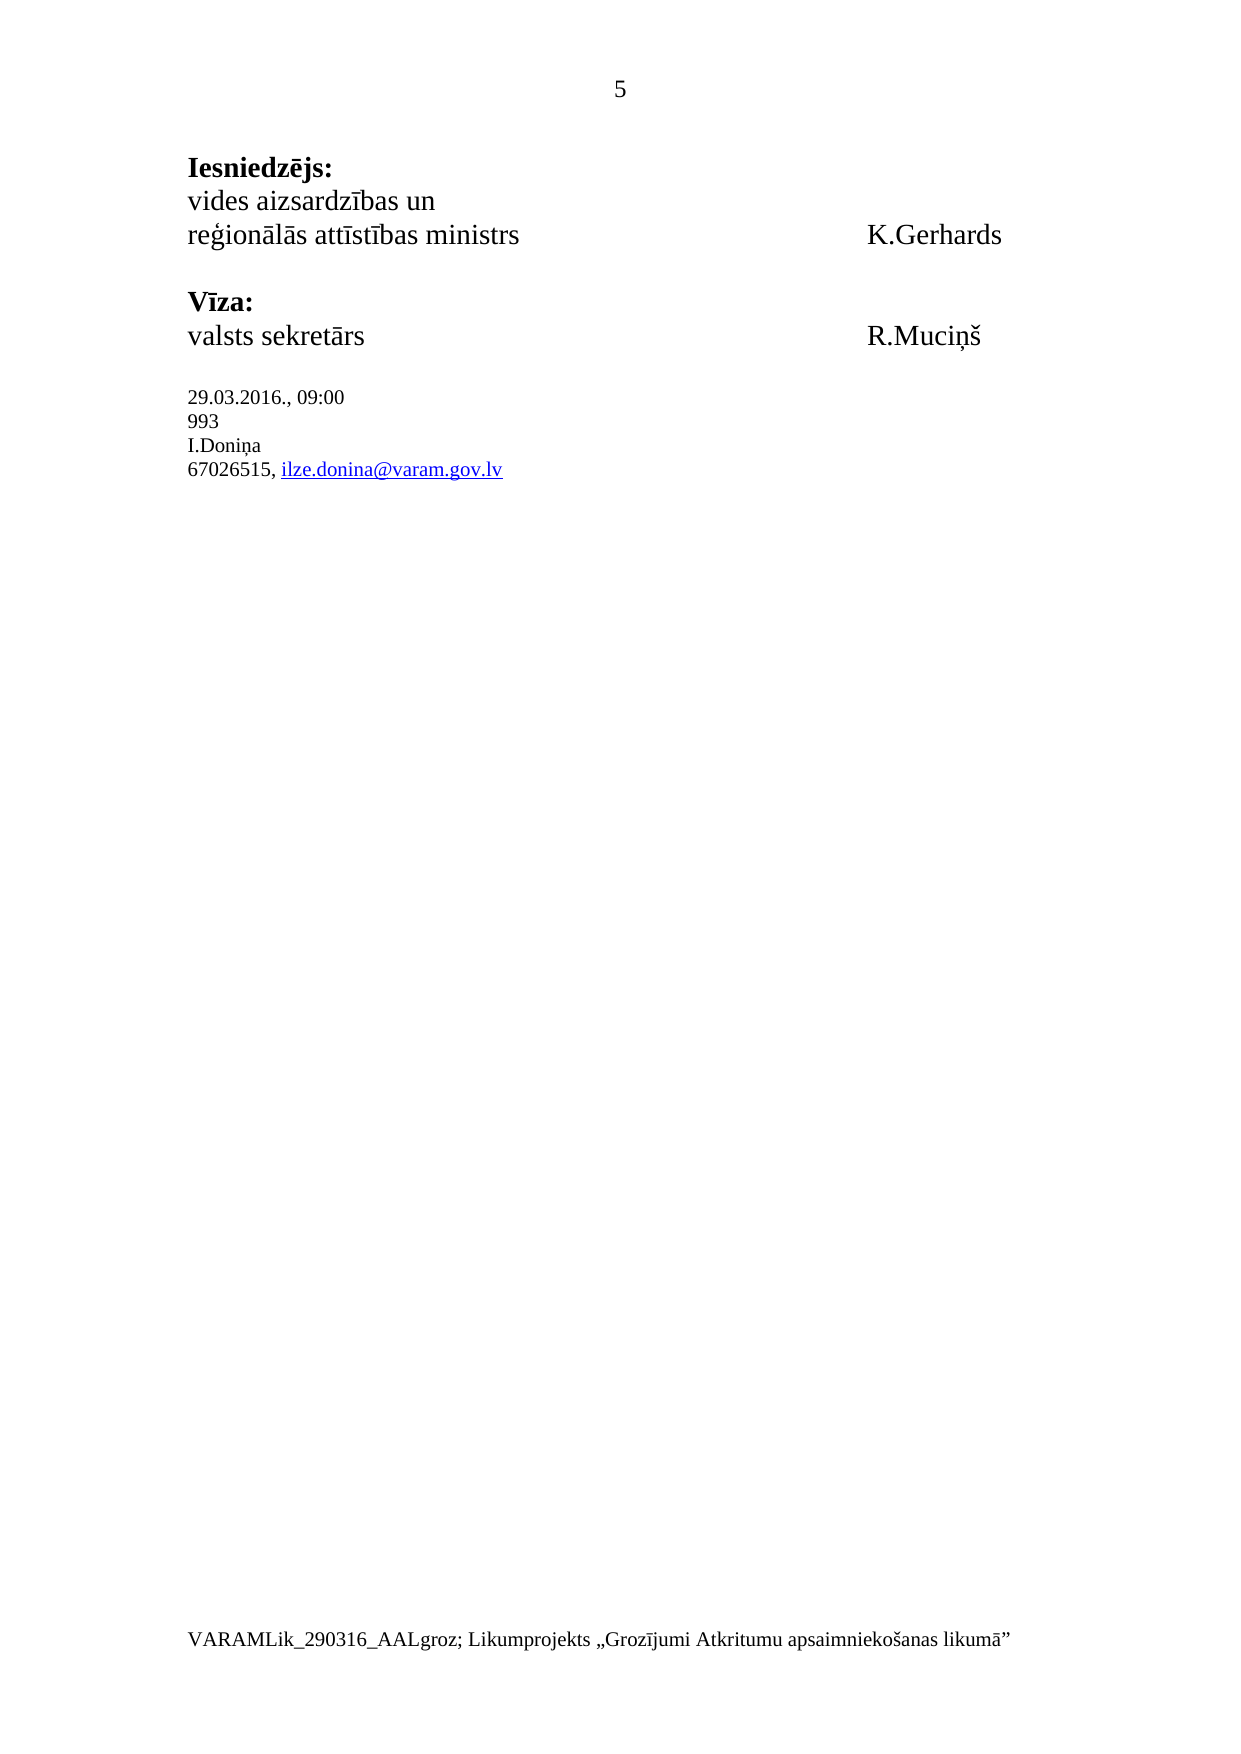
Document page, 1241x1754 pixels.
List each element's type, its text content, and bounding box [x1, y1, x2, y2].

text valsts sekretārs R.Muciņš [187, 318, 1050, 351]
text I.Doniņa [187, 433, 1050, 457]
text reģionālās attīstības ministrs K.Gerhards [187, 217, 1050, 251]
text Iesniedzējs: [187, 150, 1050, 183]
text 993 [187, 409, 1050, 433]
text Vīza: [187, 284, 1050, 318]
text 29.03.2016., 09:00 [187, 385, 1050, 409]
text 67026515, ilze.donina@varam.gov.lv [187, 457, 1050, 481]
text vides aizsardzības un [187, 183, 1050, 217]
